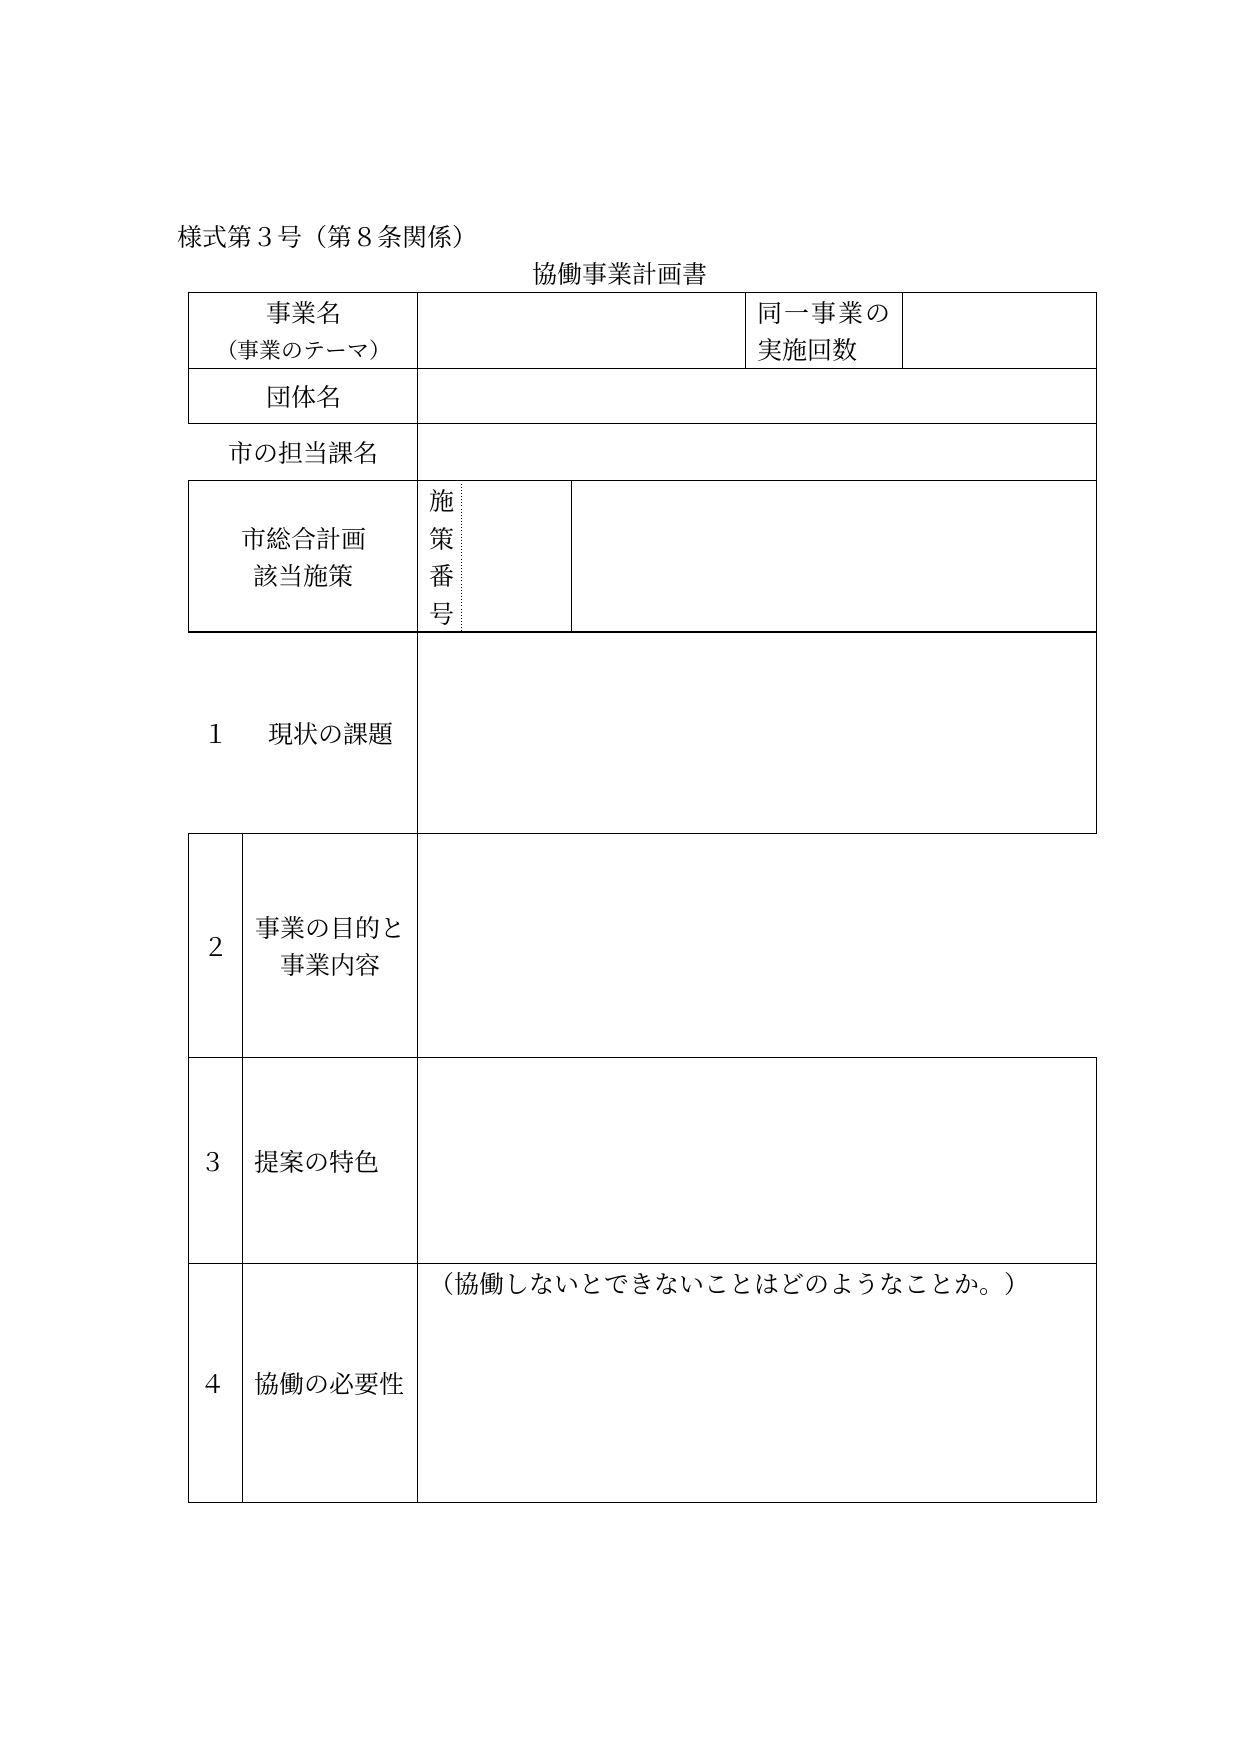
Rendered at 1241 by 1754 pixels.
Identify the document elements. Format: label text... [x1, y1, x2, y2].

table_cell [418, 834, 1096, 1057]
table_cell [418, 633, 1096, 832]
table_cell 団体名 [189, 369, 417, 423]
table_cell [418, 1058, 1096, 1262]
table_cell ４ [189, 1264, 242, 1502]
table_cell [572, 481, 1096, 631]
table_cell [462, 481, 571, 631]
table_cell 市総合計画 該当施策 [189, 481, 417, 631]
table_cell [418, 369, 1096, 423]
table_cell １ [189, 633, 243, 832]
text 協働事業計画書 [177, 254, 1063, 292]
table_cell 事業の目的と事業内容 [243, 834, 417, 1057]
table_cell 現状の課題 [243, 633, 417, 832]
table_cell ３ [189, 1058, 242, 1262]
table_header [903, 293, 1096, 368]
table_cell 提案の特色 [243, 1058, 417, 1262]
table_cell 施策 番号 [418, 481, 462, 631]
table_cell 協働の必要性 [243, 1264, 417, 1502]
table_header 同一事業の実施回数 [746, 293, 902, 368]
table_cell ２ [189, 834, 242, 1057]
table_cell 市の担当課名 [189, 424, 417, 480]
text 様式第３号（第８条関係） [177, 217, 1063, 254]
table_header 事業名 （事業のテーマ） [189, 293, 417, 368]
table_header [418, 293, 745, 368]
table_cell [418, 424, 1096, 480]
table_cell （協働しないとできないことはどのようなことか。） [418, 1264, 1096, 1502]
